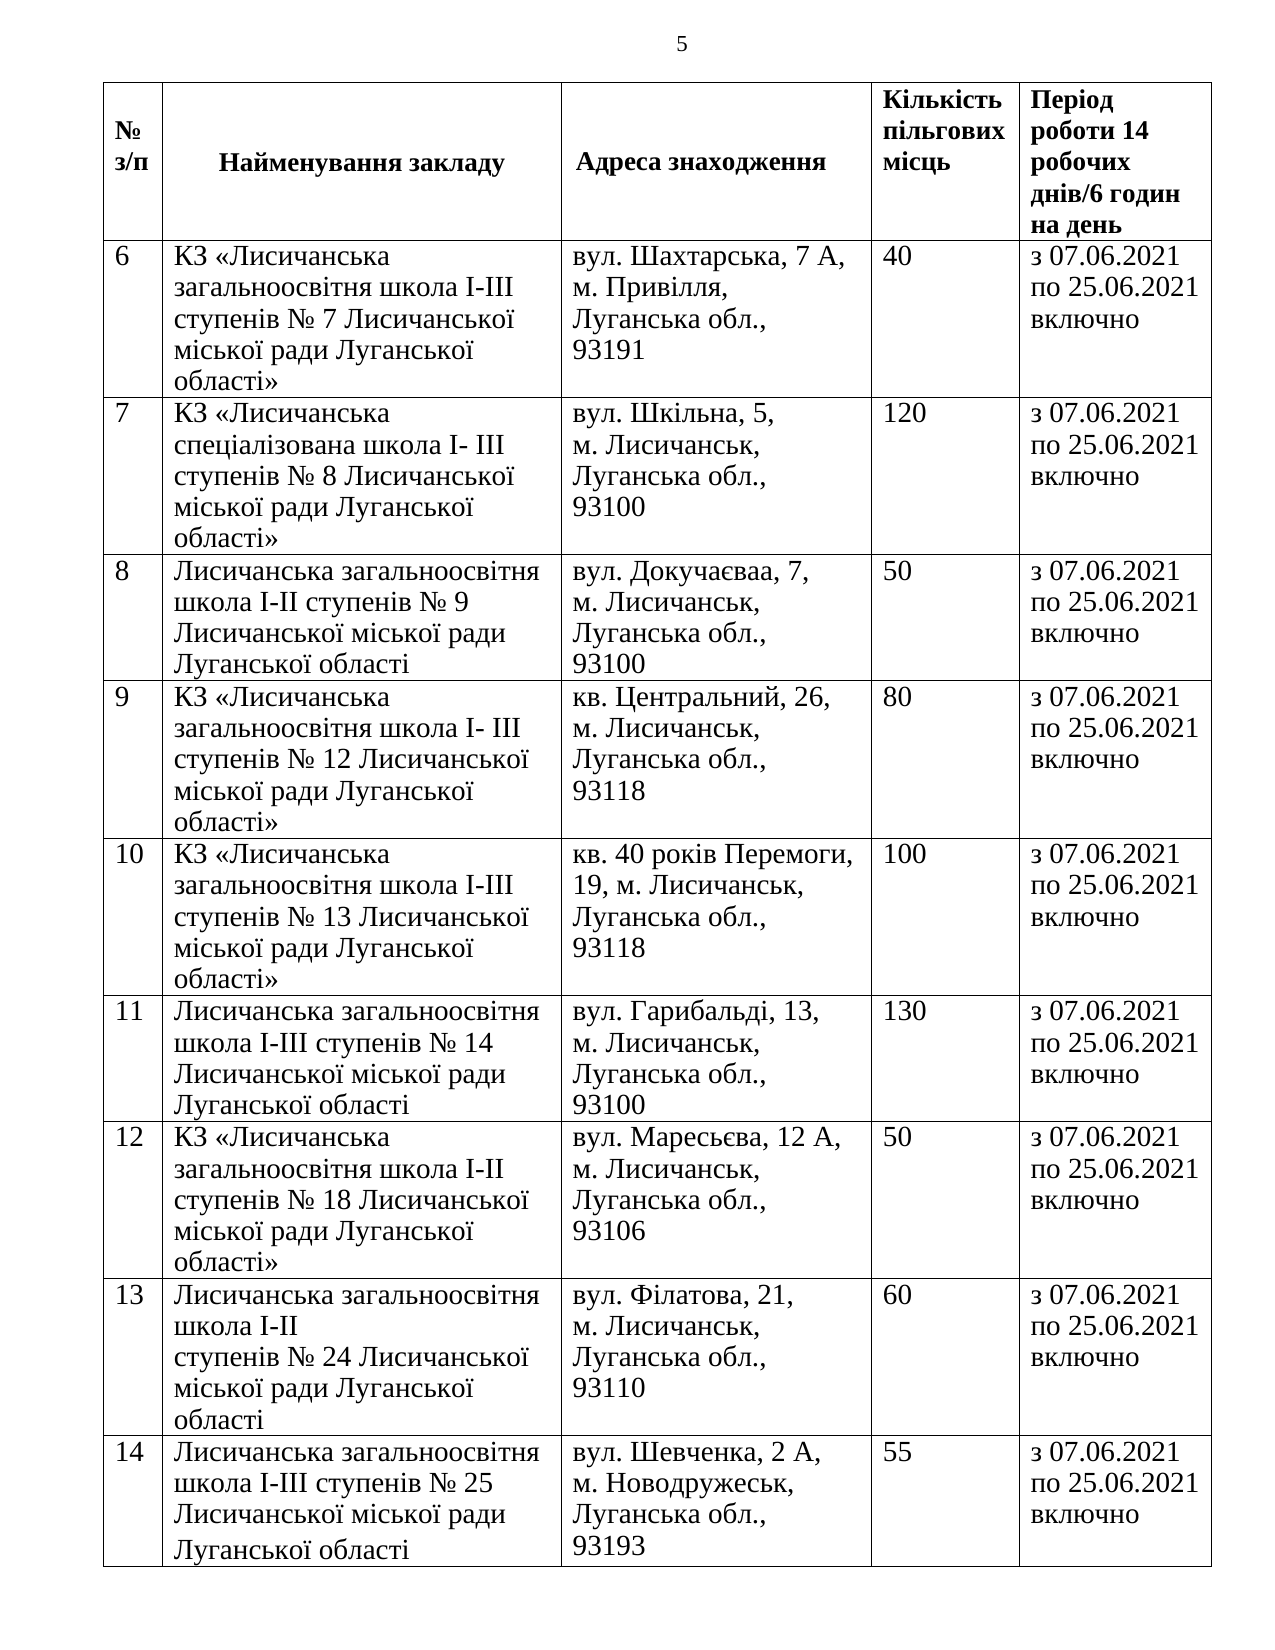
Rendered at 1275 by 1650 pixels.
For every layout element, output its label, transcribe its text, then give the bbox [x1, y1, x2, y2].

table_cell 130 [872, 996, 1019, 1121]
table_cell вул. Шкільна, 5, м. Лисичанськ, Луганська обл., 93100 [562, 398, 871, 554]
table_cell 6 [104, 241, 162, 397]
table_cell 80 [872, 681, 1019, 837]
table_header Найменування закладу [163, 83, 561, 239]
table_cell з 07.06.2021 по 25.06.2021 включно [1020, 555, 1211, 680]
table_cell вул. Шевченка, 2 А, м. Новодружеськ, Луганська обл., 93193 [562, 1436, 871, 1566]
table_cell вул. Докучаєваа, 7, м. Лисичанськ, Луганська обл., 93100 [562, 555, 871, 680]
table_cell КЗ «Лисичанська загальноосвітня школа І-ІІ ступенів № 18 Лисичанської міської ради Луганської області» [163, 1122, 561, 1278]
table_cell 55 [872, 1436, 1019, 1566]
table_cell Лисичанська загальноосвітня школа І-ІІІ ступенів № 14 Лисичанської міської ради Луганської області [163, 996, 561, 1121]
table_cell 12 [104, 1122, 162, 1278]
table_cell з 07.06.2021 по 25.06.2021 включно [1020, 1279, 1211, 1435]
table_cell 120 [872, 398, 1019, 554]
table_cell вул. Маресьєва, 12 А, м. Лисичанськ, Луганська обл., 93106 [562, 1122, 871, 1278]
table_cell 9 [104, 681, 162, 837]
table_cell 10 [104, 839, 162, 995]
table_cell з 07.06.2021 по 25.06.2021 включно [1020, 839, 1211, 995]
table_cell з 07.06.2021 по 25.06.2021 включно [1020, 1436, 1211, 1566]
table_cell 14 [104, 1436, 162, 1566]
table_cell 13 [104, 1279, 162, 1435]
table_cell КЗ «Лисичанська загальноосвітня школа І-ІІІ ступенів № 7 Лисичанської міської ради Луганської області» [163, 241, 561, 397]
table_cell КЗ «Лисичанська спеціалізована школа І- ІІІ ступенів № 8 Лисичанської міської ради Луганської області» [163, 398, 561, 554]
table_header Кількість пільгових місць [872, 83, 1019, 239]
table_header № з/п [104, 83, 162, 239]
table_cell Лисичанська загальноосвітня школа І-ІІ ступенів № 9 Лисичанської міської ради Луганської області [163, 555, 561, 680]
table_cell 50 [872, 555, 1019, 680]
table_cell з 07.06.2021 по 25.06.2021 включно [1020, 681, 1211, 837]
table_header Період роботи 14 робочих днів/6 годин на день [1020, 83, 1211, 239]
table_cell вул. Шахтарська, 7 А, м. Привілля, Луганська обл., 93191 [562, 241, 871, 397]
table_cell Лисичанська загальноосвітня школа І-ІІІ ступенів № 25 Лисичанської міської ради Луганської області [163, 1436, 561, 1566]
table_cell з 07.06.2021 по 25.06.2021 включно [1020, 241, 1211, 397]
table_cell 8 [104, 555, 162, 680]
table_cell 50 [872, 1122, 1019, 1278]
table_cell з 07.06.2021 по 25.06.2021 включно [1020, 1122, 1211, 1278]
table_cell вул. Гарибальді, 13, м. Лисичанськ, Луганська обл., 93100 [562, 996, 871, 1121]
table_cell 11 [104, 996, 162, 1121]
table_cell 40 [872, 241, 1019, 397]
table_cell вул. Філатова, 21, м. Лисичанськ, Луганська обл., 93110 [562, 1279, 871, 1435]
table_cell 60 [872, 1279, 1019, 1435]
table_cell КЗ «Лисичанська загальноосвітня школа І- ІІІ ступенів № 12 Лисичанської міської ради Луганської області» [163, 681, 561, 837]
table_cell КЗ «Лисичанська загальноосвітня школа І-ІІІ ступенів № 13 Лисичанської міської ради Луганської області» [163, 839, 561, 995]
table_cell з 07.06.2021 по 25.06.2021 включно [1020, 398, 1211, 554]
table_cell 100 [872, 839, 1019, 995]
table_cell 7 [104, 398, 162, 554]
table_cell Лисичанська загальноосвітня школа І-ІІ ступенів № 24 Лисичанської міської ради Луганської області [163, 1279, 561, 1435]
table_cell кв. Центральний, 26, м. Лисичанськ, Луганська обл., 93118 [562, 681, 871, 837]
table_cell з 07.06.2021 по 25.06.2021 включно [1020, 996, 1211, 1121]
table_cell кв. 40 років Перемоги, 19, м. Лисичанськ, Луганська обл., 93118 [562, 839, 871, 995]
table_header Адреса знаходження [562, 83, 871, 239]
